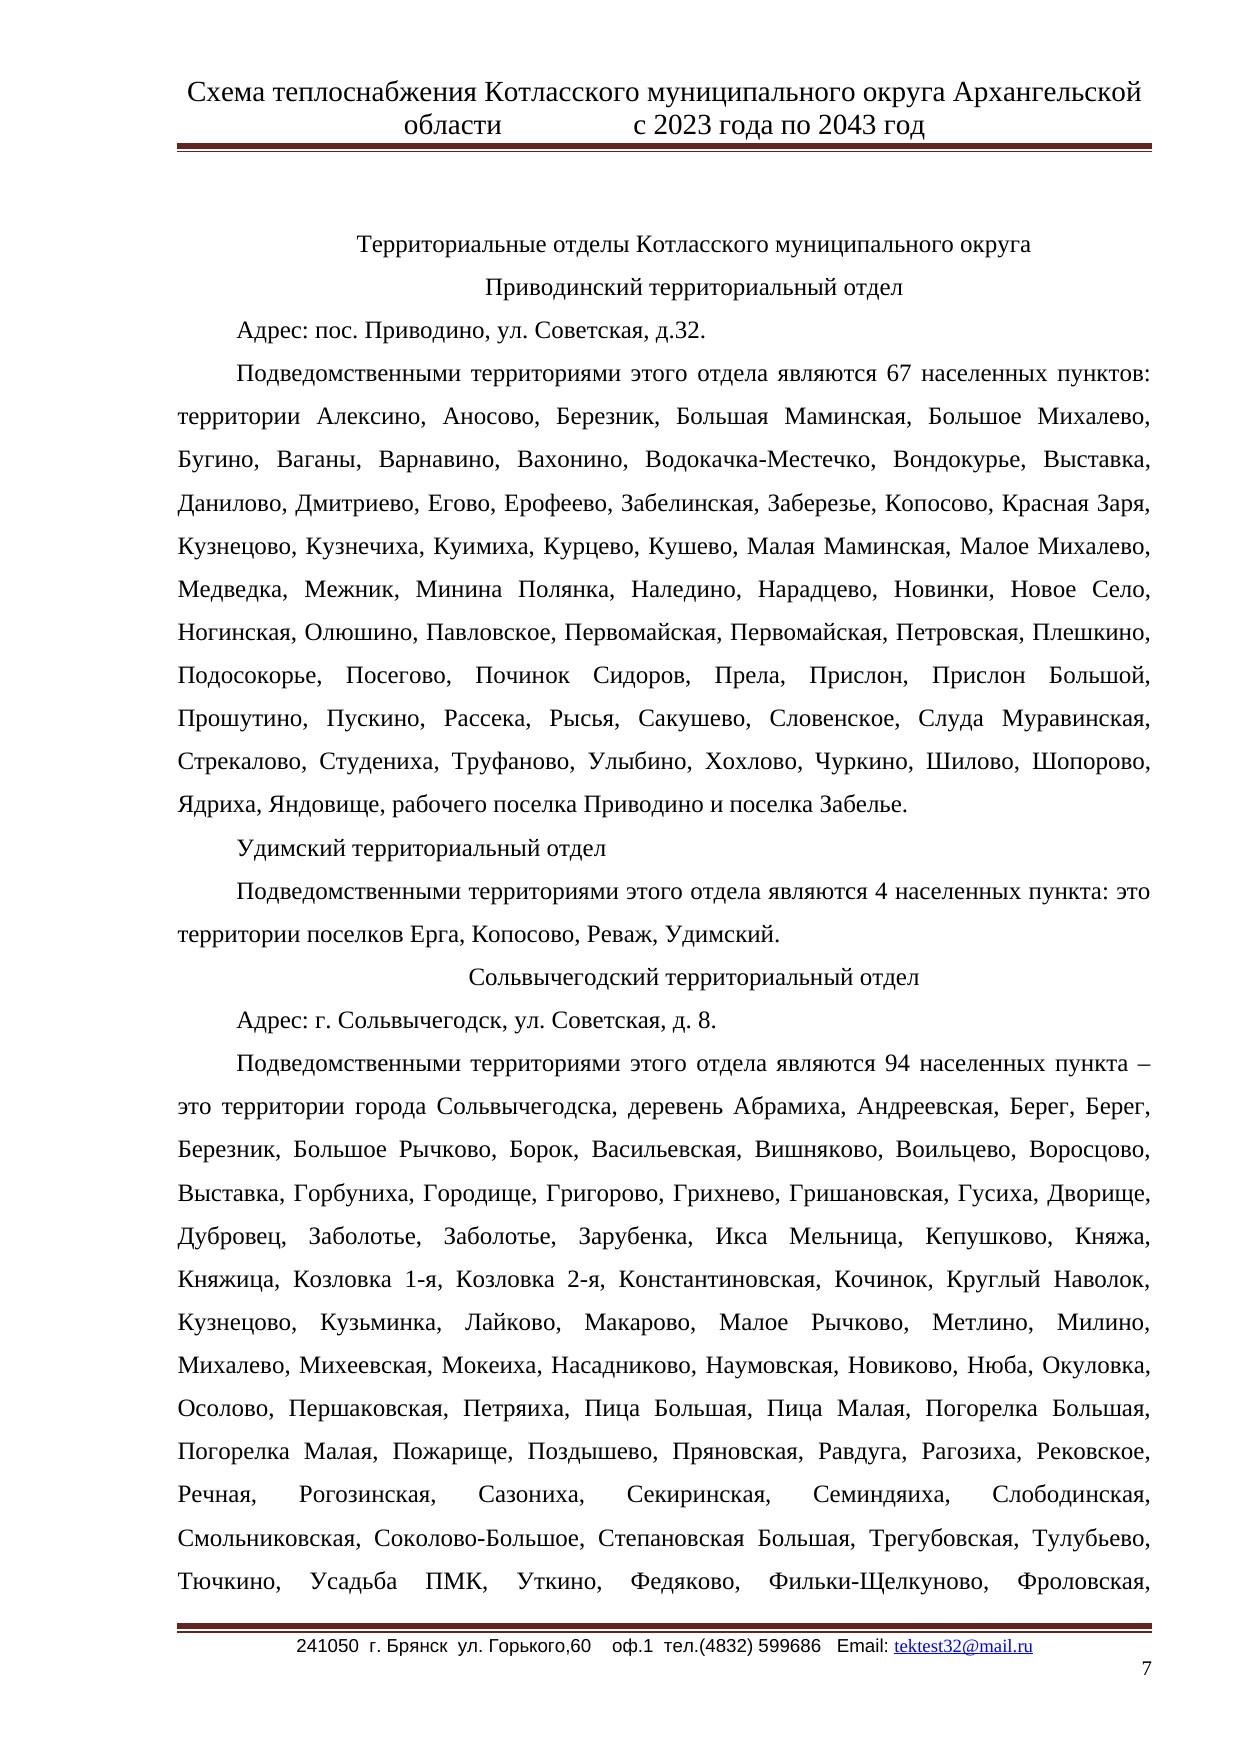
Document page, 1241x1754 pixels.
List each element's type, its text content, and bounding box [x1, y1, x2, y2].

text Подведомственными территориями этого отдела являются 4 населенных пункта: это территории поселков Ерга, Копосово, Реваж, Удимский. [177, 876, 1152, 948]
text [177, 1048, 1152, 1594]
text Территориальные отделы Котласского муниципального округа [177, 229, 1152, 258]
text Подведомственными территориями этого отдела являются 67 населенных пунктов: территории Алексино, Аносово, Березник, Большая Маминская, Большое Михалево, Бугино, Ваганы, Варнавино, Вахонино, Водокачка-Местечко, Вондокурье, Выставка, Данилово, Дмитриево, Егово, Ерофеево, Забелинская, Заберезье, Копосово, Красная Заря, Кузнецово, Кузнечиха, Куимиха, Курцево, Кушево, Малая Маминская, Малое Михалево, Медведка, Межник, Минина Полянка, Наледино, Нарадцево, Новинки, Новое Село, Ногинская, Олюшино, Павловское, Первомайская, Первомайская, Петровская, Плешкино, Подосокорье, Посегово, Починок Сидоров, Прела, Прислон, Прислон Большой, Прошутино, Пускино, Рассека, Рысья, Сакушево, Словенское, Слуда Муравинская, Стрекалово, Студениха, Труфаново, Улыбино, Хохлово, Чуркино, Шилово, Шопорово, Ядриха, Яндовище, рабочего поселка Приводино и поселка Забелье. [177, 358, 1152, 818]
text Адрес: г. Сольвычегодск, ул. Советская, д. 8. [177, 1005, 1152, 1034]
text Сольвычегодский территориальный отдел [177, 962, 1152, 991]
text Удимский территориальный отдел [177, 833, 1152, 861]
text Приводинский территориальный отдел [177, 272, 1152, 301]
text Адрес: пос. Приводино, ул. Советская, д.32. [177, 315, 1152, 344]
